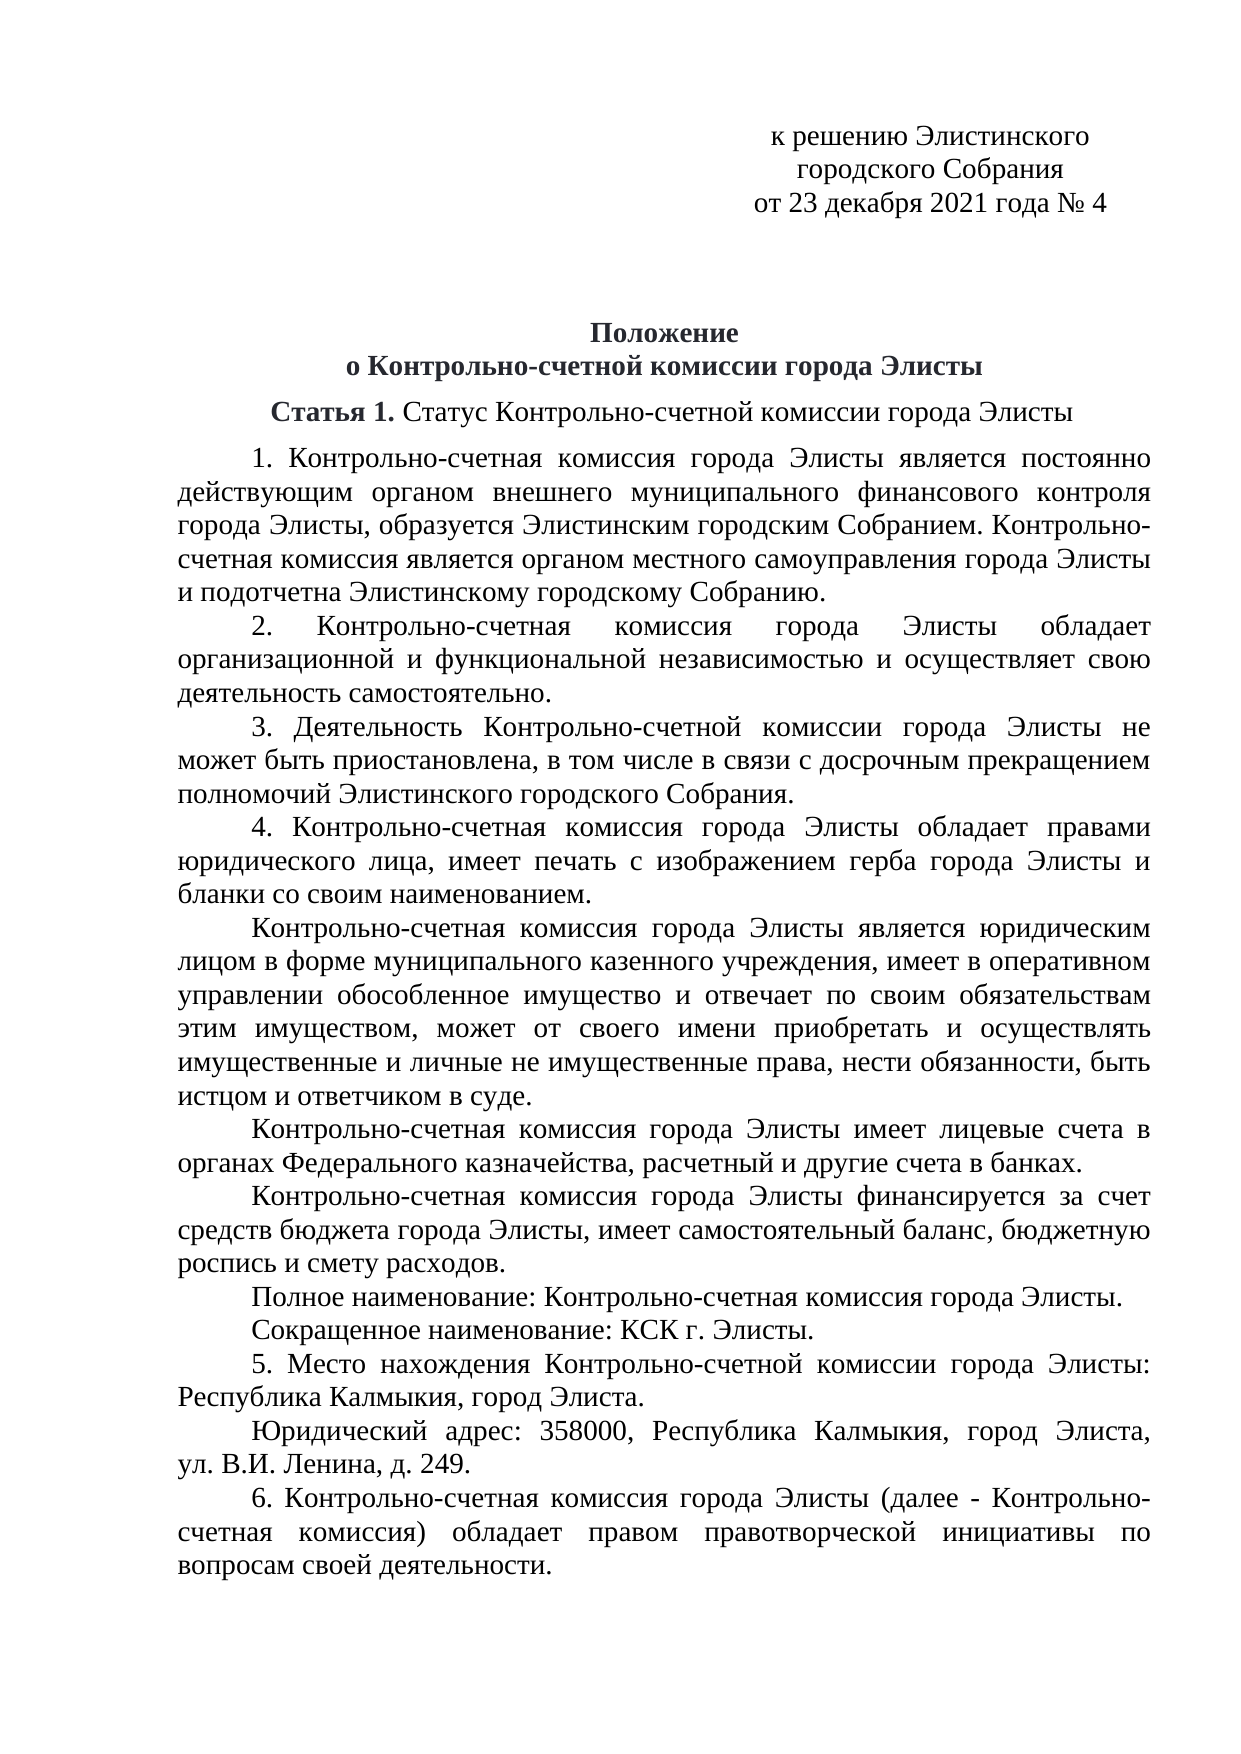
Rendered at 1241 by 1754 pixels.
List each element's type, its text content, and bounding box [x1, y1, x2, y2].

text от 23 декабря 2021 года № 4 [709, 185, 1152, 219]
text к решению Элистинского городского Собрания [709, 118, 1152, 185]
text 2. Контрольно-счетная комиссия города Элисты обладает организационной и функциональной независимостью и осуществляет свою деятельность самостоятельно. [177, 608, 1152, 709]
text 3. Деятельность Контрольно-счетной комиссии города Элисты не может быть приостановлена, в том числе в связи с досрочным прекращением полномочий Элистинского городского Собрания. [177, 709, 1152, 809]
text 6. Контрольно-счетная комиссия города Элисты (далее - Контрольно-счетная комиссия) обладает правом правотворческой инициативы по вопросам своей деятельности. [177, 1480, 1152, 1581]
subtitle Положение о Контрольно-счетной комиссии города Элисты [177, 315, 1152, 382]
text Контрольно-счетная комиссия города Элисты имеет лицевые счета в органах Федерального казначейства, расчетный и другие счета в банках. [177, 1111, 1152, 1178]
text Контрольно-счетная комиссия города Элисты финансируется за счет средств бюджета города Элисты, имеет самостоятельный баланс, бюджетную роспись и смету расходов. [177, 1178, 1152, 1279]
text 4. Контрольно-счетная комиссия города Элисты обладает правами юридического лица, имеет печать с изображением герба города Элисты и бланки со своим наименованием. [177, 809, 1152, 910]
text Полное наименование: Контрольно-счетная комиссия города Элисты. [177, 1279, 1152, 1312]
text Контрольно-счетная комиссия города Элисты является юридическим лицом в форме муниципального казенного учреждения, имеет в оперативном управлении обособленное имущество и отвечает по своим обязательствам этим имуществом, может от своего имени приобретать и осуществлять имущественные и личные не имущественные права, нести обязанности, быть истцом и ответчиком в суде. [177, 910, 1152, 1111]
text 1. Контрольно-счетная комиссия города Элисты является постоянно действующим органом внешнего муниципального финансового контроля города Элисты, образуется Элистинским городским Собранием. Контрольно-счетная комиссия является органом местного самоуправления города Элисты и подотчетна Элистинскому городскому Собранию. [177, 440, 1152, 608]
text Статья 1. Статус Контрольно-счетной комиссии города Элисты [177, 394, 1152, 428]
text Юридический адрес: 358000, Республика Калмыкия, город Элиста, ул. В.И. Ленина, д. 249. [177, 1413, 1152, 1480]
text Сокращенное наименование: КСК г. Элисты. [177, 1312, 1152, 1346]
text 5. Место нахождения Контрольно-счетной комиссии города Элисты: Республика Калмыкия, город Элиста. [177, 1346, 1152, 1413]
